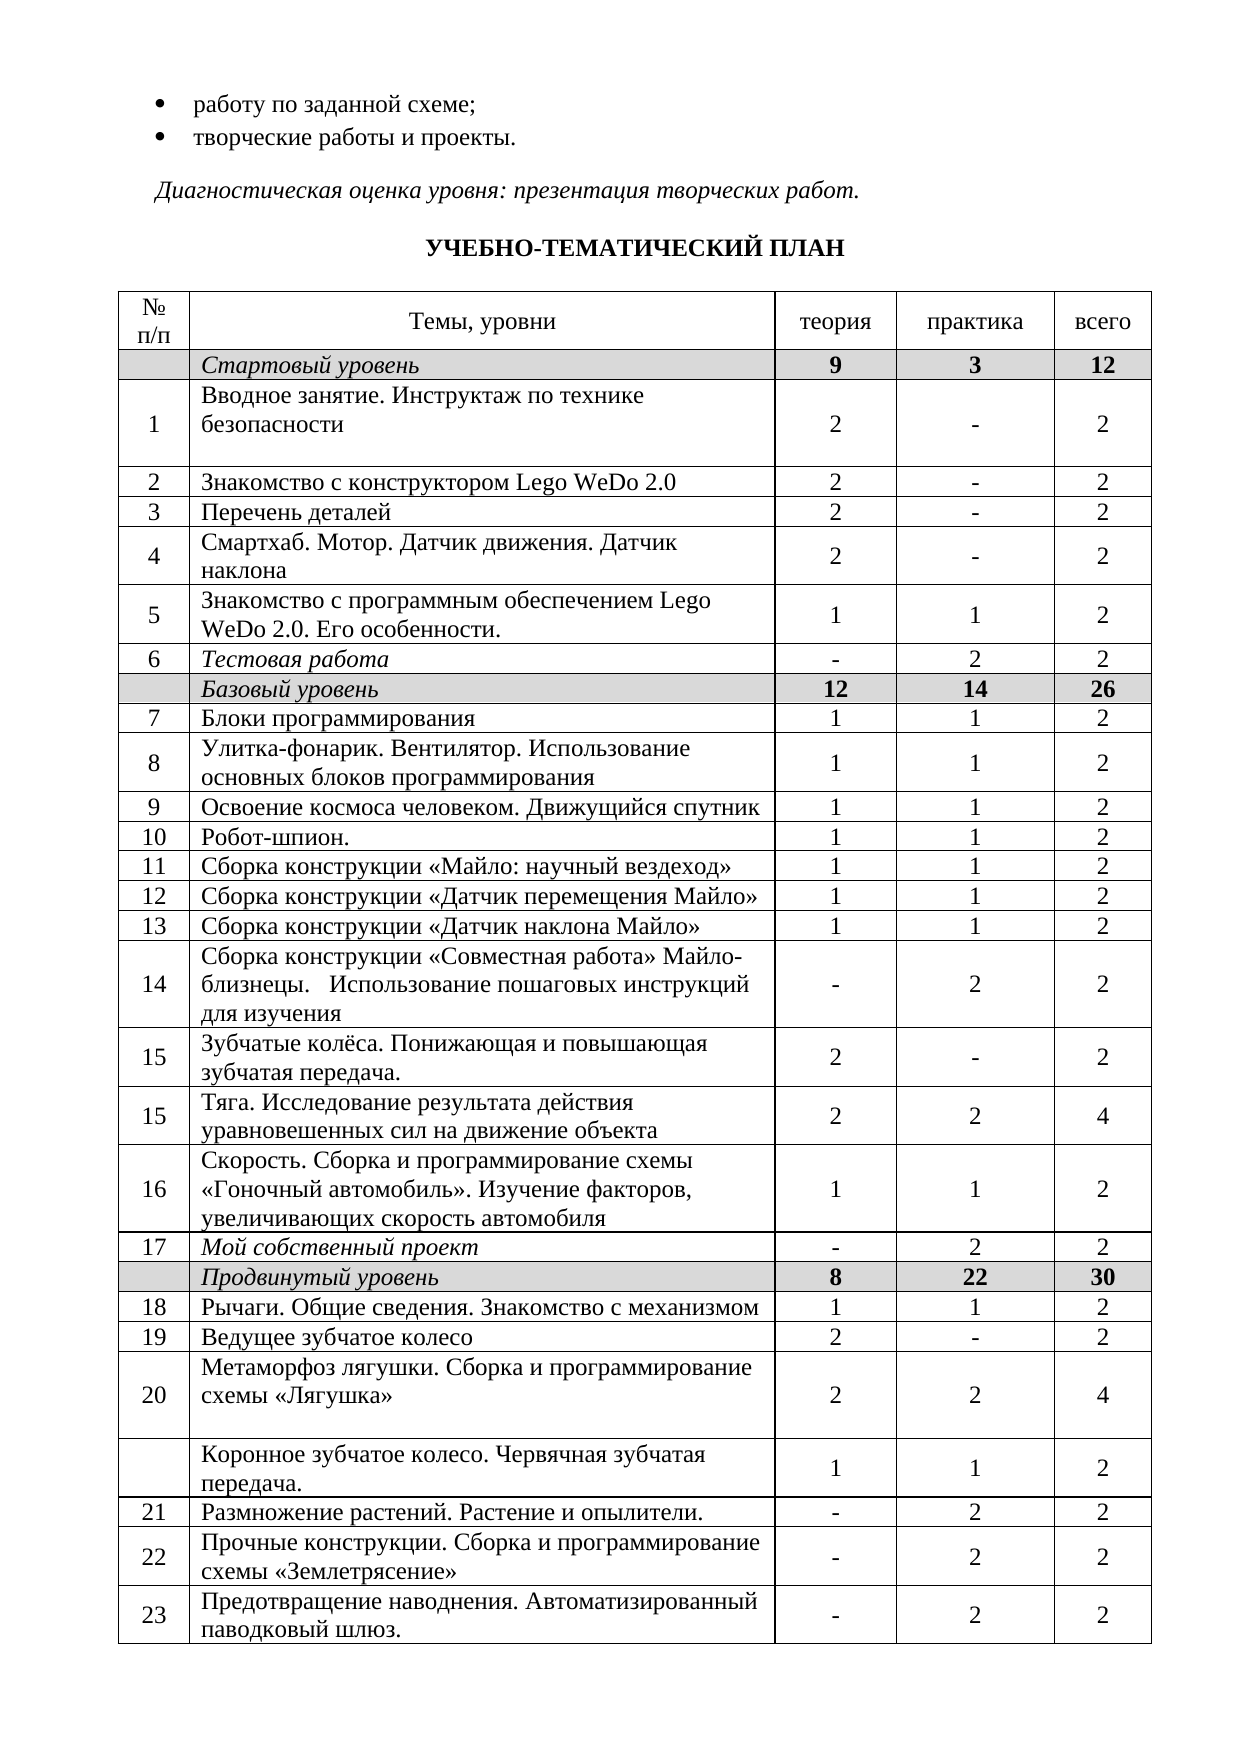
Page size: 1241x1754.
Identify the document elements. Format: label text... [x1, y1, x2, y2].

table_cell Освоение космоса человеком. Движущийся спутник [190, 792, 774, 821]
table_header Темы, уровни [190, 292, 774, 349]
table_cell 2 [1055, 527, 1151, 584]
table_cell 10 [119, 822, 189, 850]
table_cell 2 [119, 467, 189, 496]
text Диагностическая оценка уровня: презентация творческих работ. [156, 176, 1152, 204]
table_cell 22 [897, 1262, 1054, 1291]
table_cell 1 [897, 851, 1054, 880]
table_cell Сборка конструкции «Датчик наклона Майло» [190, 911, 774, 940]
table_cell Знакомство с программным обеспечением Lego WeDo 2.0. Его особенности. [190, 585, 774, 643]
table_cell 2 [897, 1352, 1054, 1438]
table_cell Ведущее зубчатое колесо [190, 1322, 774, 1351]
table_cell - [897, 1322, 1054, 1351]
table_cell - [897, 467, 1054, 496]
table_cell 2 [776, 1087, 896, 1144]
table_cell 1 [897, 911, 1054, 940]
table_cell [119, 674, 189, 702]
table_cell 19 [119, 1322, 189, 1351]
table_cell 3 [897, 350, 1054, 379]
table_cell 4 [1055, 1352, 1151, 1438]
table_cell 1 [776, 1292, 896, 1321]
table_cell 2 [1055, 1527, 1151, 1585]
table_cell Рычаги. Общие сведения. Знакомство с механизмом [190, 1292, 774, 1321]
table_cell 1 [776, 1145, 896, 1231]
table_cell Мой собственный проект [190, 1233, 774, 1261]
table_cell 12 [1055, 350, 1151, 379]
table_cell 2 [776, 1352, 896, 1438]
table_cell 22 [119, 1527, 189, 1585]
table_cell 1 [776, 851, 896, 880]
table_cell 11 [119, 851, 189, 880]
table_cell Тяга. Исследование результата действия уравновешенных сил на движение объекта [190, 1087, 774, 1144]
table_cell 1 [776, 733, 896, 791]
table_cell 2 [1055, 585, 1151, 643]
table_cell 1 [776, 822, 896, 850]
table_cell 1 [776, 911, 896, 940]
table_cell 2 [1055, 851, 1151, 880]
list творческие работы и проекты. [156, 122, 1152, 150]
table_cell 2 [1055, 911, 1151, 940]
table_cell 1 [897, 733, 1054, 791]
table_cell [119, 1262, 189, 1291]
table_cell Размножение растений. Растение и опылители. [190, 1498, 774, 1526]
table_cell 8 [776, 1262, 896, 1291]
table_cell 1 [776, 704, 896, 732]
table_cell Блоки программирования [190, 704, 774, 732]
table_cell 2 [1055, 1028, 1151, 1086]
table_cell Сборка конструкции «Совместная работа» Майло-близнецы. Использование пошаговых инструкций для изучения [190, 941, 774, 1027]
table_cell Вводное занятие. Инструктаж по технике безопасности [190, 380, 774, 466]
table_cell 2 [897, 1527, 1054, 1585]
table_cell 1 [897, 1292, 1054, 1321]
table_cell 4 [119, 527, 189, 584]
table_cell 9 [776, 350, 896, 379]
table_cell 21 [119, 1498, 189, 1526]
table_header теория [776, 292, 896, 349]
table_cell Скорость. Сборка и программирование схемы «Гоночный автомобиль». Изучение факторов, увеличивающих скорость автомобиля [190, 1145, 774, 1231]
table_cell 8 [119, 733, 189, 791]
table_cell [119, 1439, 189, 1496]
table_cell 1 [776, 792, 896, 821]
table_cell 15 [119, 1028, 189, 1086]
table_cell 2 [897, 1087, 1054, 1144]
table_header практика [897, 292, 1054, 349]
table_cell 4 [1055, 1087, 1151, 1144]
table_cell 2 [1055, 704, 1151, 732]
table_cell - [897, 1028, 1054, 1086]
table_cell 6 [119, 644, 189, 673]
table_cell 7 [119, 704, 189, 732]
table_cell 2 [776, 380, 896, 466]
text УЧЕБНО-ТЕМАТИЧЕСКИЙ ПЛАН [118, 233, 1152, 262]
table_cell 2 [897, 1498, 1054, 1526]
table_cell 2 [1055, 1439, 1151, 1496]
table_cell 2 [1055, 644, 1151, 673]
table_cell 1 [776, 1439, 896, 1496]
table_cell Базовый уровень [190, 674, 774, 702]
table_cell 26 [1055, 674, 1151, 702]
table_cell 13 [119, 911, 189, 940]
table_cell Продвинутый уровень [190, 1262, 774, 1291]
table_cell 2 [1055, 792, 1151, 821]
table_cell - [776, 1498, 896, 1526]
table_cell Прочные конструкции. Сборка и программирование схемы «Землетрясение» [190, 1527, 774, 1585]
table_cell 1 [897, 881, 1054, 910]
table_cell 2 [1055, 881, 1151, 910]
table_cell [119, 350, 189, 379]
list работу по заданной схеме; [156, 89, 1152, 117]
table_cell 2 [897, 1586, 1054, 1643]
table_cell Смартхаб. Мотор. Датчик движения. Датчик наклона [190, 527, 774, 584]
table_cell 2 [1055, 822, 1151, 850]
table_cell 2 [1055, 467, 1151, 496]
table_cell 12 [119, 881, 189, 910]
table_cell 23 [119, 1586, 189, 1643]
table_cell 1 [897, 585, 1054, 643]
table_cell 16 [119, 1145, 189, 1231]
table_cell 2 [1055, 1498, 1151, 1526]
table_cell Улитка-фонарик. Вентилятор. Использование основных блоков программирования [190, 733, 774, 791]
table_cell 12 [776, 674, 896, 702]
table_cell 2 [1055, 1145, 1151, 1231]
table_cell 5 [119, 585, 189, 643]
table_cell 15 [119, 1087, 189, 1144]
table_cell - [897, 380, 1054, 466]
table_cell Предотвращение наводнения. Автоматизированный паводковый шлюз. [190, 1586, 774, 1643]
table_cell 2 [1055, 733, 1151, 791]
table_cell 1 [119, 380, 189, 466]
table_cell - [897, 527, 1054, 584]
table_cell 30 [1055, 1262, 1151, 1291]
table_cell Стартовый уровень [190, 350, 774, 379]
table_cell 2 [776, 527, 896, 584]
table_cell 1 [897, 704, 1054, 732]
table_cell 2 [1055, 941, 1151, 1027]
table_cell - [776, 1586, 896, 1643]
table_cell 2 [776, 467, 896, 496]
table_cell 2 [1055, 1292, 1151, 1321]
table_cell Сборка конструкции «Майло: научный вездеход» [190, 851, 774, 880]
table_cell 2 [1055, 380, 1151, 466]
table_cell 14 [897, 674, 1054, 702]
table_cell 1 [776, 585, 896, 643]
table_cell 2 [897, 644, 1054, 673]
table_cell 1 [897, 822, 1054, 850]
table_cell 14 [119, 941, 189, 1027]
table_cell - [776, 1233, 896, 1261]
table_cell Знакомство с конструктором Lego WeDo 2.0 [190, 467, 774, 496]
table_cell Зубчатые колёса. Понижающая и повышающая зубчатая передача. [190, 1028, 774, 1086]
table_cell Сборка конструкции «Датчик перемещения Майло» [190, 881, 774, 910]
table_cell 17 [119, 1233, 189, 1261]
table_header всего [1055, 292, 1151, 349]
table_cell - [776, 644, 896, 673]
table_cell 2 [1055, 1586, 1151, 1643]
table_cell 2 [897, 941, 1054, 1027]
table_cell Робот-шпион. [190, 822, 774, 850]
table_cell 1 [897, 1439, 1054, 1496]
table_cell 2 [1055, 497, 1151, 526]
table_cell - [776, 1527, 896, 1585]
table_cell - [897, 497, 1054, 526]
table_cell 20 [119, 1352, 189, 1438]
table_header № п/п [119, 292, 189, 349]
table_cell 1 [776, 881, 896, 910]
table_cell 2 [776, 497, 896, 526]
table_cell Тестовая работа [190, 644, 774, 673]
table_cell 2 [1055, 1322, 1151, 1351]
table_cell 18 [119, 1292, 189, 1321]
table_cell 2 [776, 1322, 896, 1351]
table_cell Коронное зубчатое колесо. Червячная зубчатая передача. [190, 1439, 774, 1496]
table_cell 2 [1055, 1233, 1151, 1261]
table_cell 1 [897, 792, 1054, 821]
table_cell Метаморфоз лягушки. Сборка и программирование схемы «Лягушка» [190, 1352, 774, 1438]
table_cell 9 [119, 792, 189, 821]
table_cell 2 [897, 1233, 1054, 1261]
table_cell 2 [776, 1028, 896, 1086]
table_cell Перечень деталей [190, 497, 774, 526]
table_cell 1 [897, 1145, 1054, 1231]
table_cell - [776, 941, 896, 1027]
table_cell 3 [119, 497, 189, 526]
